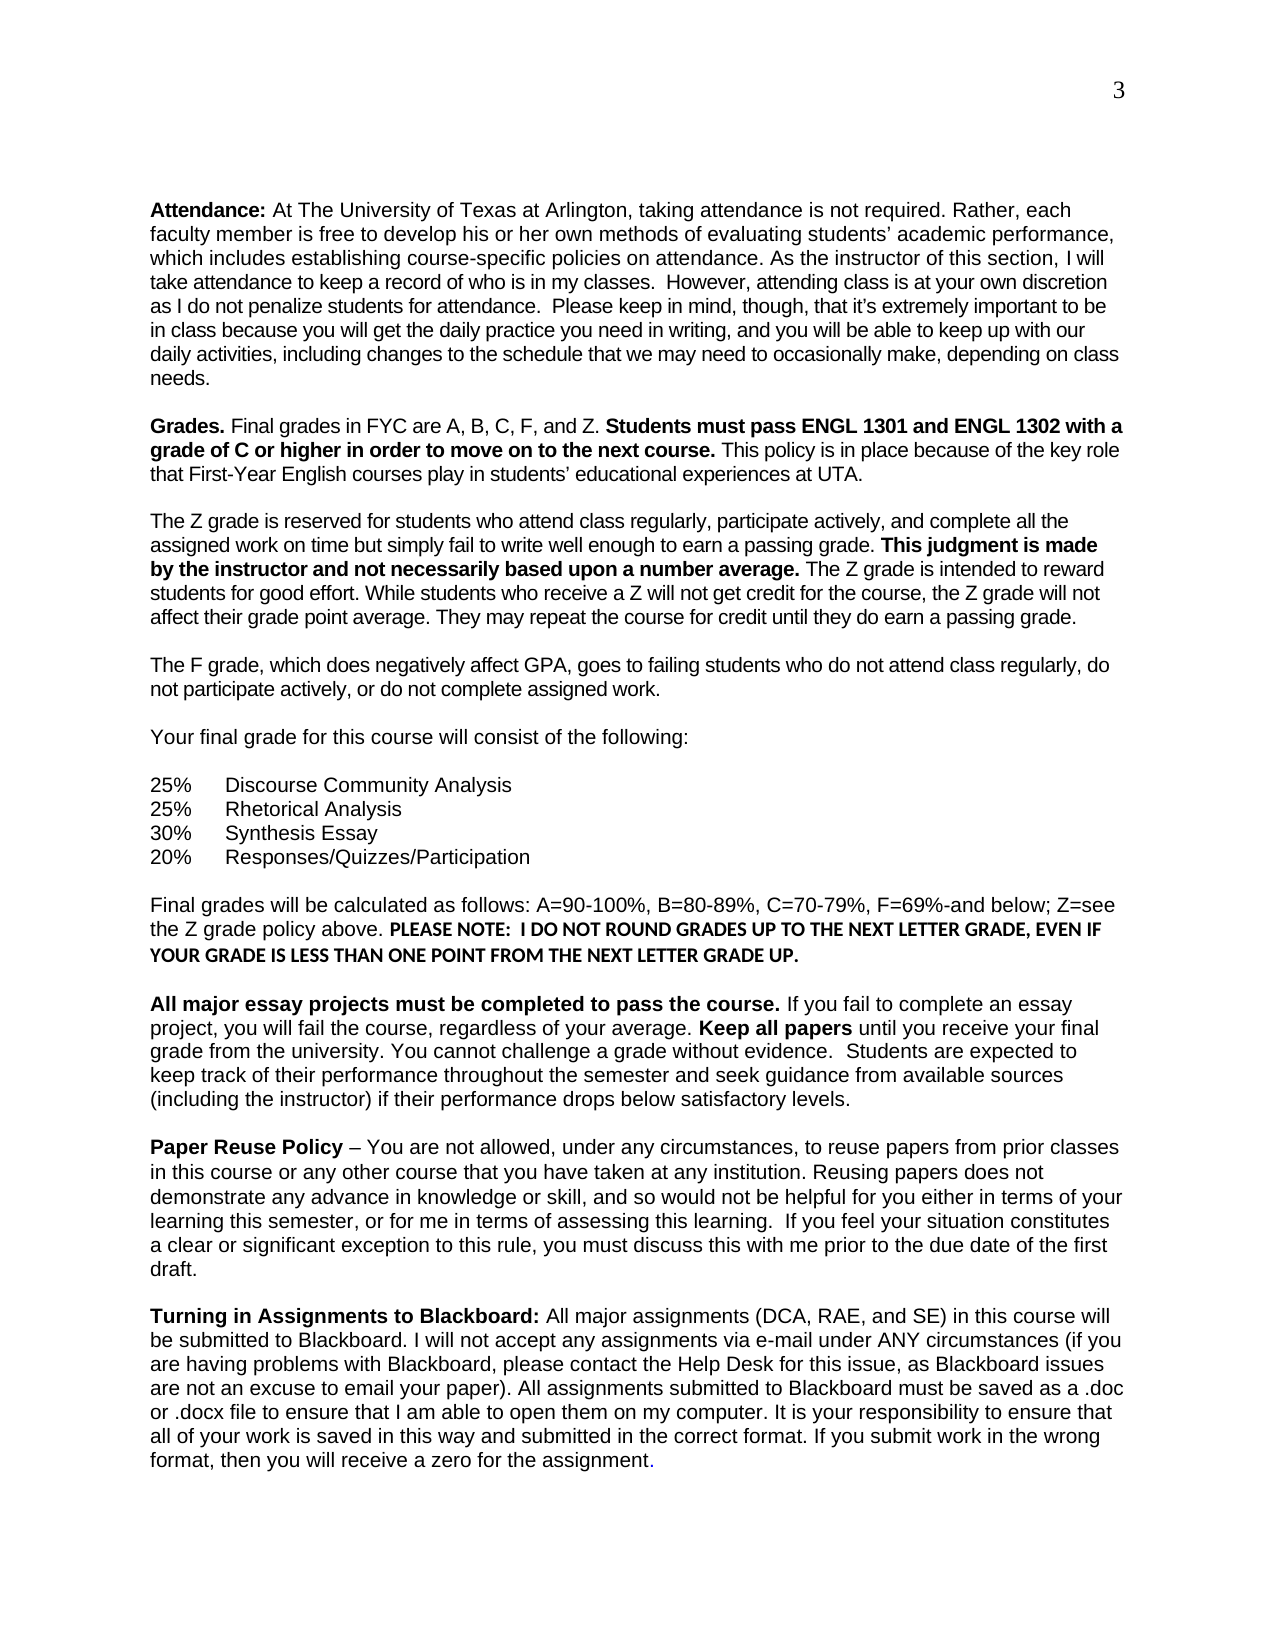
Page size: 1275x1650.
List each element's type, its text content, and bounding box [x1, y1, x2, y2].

text Grades. Final grades in FYC are A, B, C, F, and Z. Students must pass ENGL 1301 and ENGL 1302 with a grade of C or higher in order to move on to the next course. This policy is in place because of the key role that First-Year English courses play in students’ educational experiences at UTA. [150, 413, 1125, 485]
text 30% Synthesis Essay [150, 821, 1125, 845]
text The F grade, which does negatively affect GPA, goes to failing students who do not attend class regularly, do not participate actively, or do not complete assigned work. [150, 653, 1125, 701]
text Attendance: At The University of Texas at Arlington, taking attendance is not required. Rather, each faculty member is free to develop his or her own methods of evaluating students’ academic performance, which includes establishing course-specific policies on attendance. As the instructor of this section, I will take attendance to keep a record of who is in my classes. However, attending class is at your own discretion as I do not penalize students for attendance. Please keep in mind, though, that it’s extremely important to be in class because you will get the daily practice you need in writing, and you will be able to keep up with our daily activities, including changes to the schedule that we may need to occasionally make, depending on class needs. [150, 198, 1125, 389]
text 20% Responses/Quizzes/Participation [150, 845, 1125, 869]
text Final grades will be calculated as follows: A=90-100%, B=80-89%, C=70-79%, F=69%-and below; Z=see the Z grade policy above. PLEASE NOTE: I DO NOT ROUND GRADES UP TO THE NEXT LETTER GRADE, EVEN IF YOUR GRADE IS LESS THAN ONE POINT FROM THE NEXT LETTER GRADE UP. [150, 893, 1125, 967]
text 25% Rhetorical Analysis [150, 797, 1125, 821]
text Your final grade for this course will consist of the following: [150, 725, 1125, 749]
text Turning in Assignments to Blackboard: All major assignments (DCA, RAE, and SE) in this course will be submitted to Blackboard. I will not accept any assignments via e-mail under ANY circumstances (if you are having problems with Blackboard, please contact the Help Desk for this issue, as Blackboard issues are not an excuse to email your paper). All assignments submitted to Blackboard must be saved as a .doc or .docx file to ensure that I am able to open them on my computer. It is your responsibility to ensure that all of your work is saved in this way and submitted in the correct format. If you submit work in the wrong format, then you will receive a zero for the assignment. [150, 1304, 1125, 1472]
text The Z grade is reserved for students who attend class regularly, participate actively, and complete all the assigned work on time but simply fail to write well enough to earn a passing grade. This judgment is made by the instructor and not necessarily based upon a number average. The Z grade is intended to reward students for good effort. While students who receive a Z will not get credit for the course, the Z grade will not affect their grade point average. They may repeat the course for credit until they do earn a passing grade. [150, 509, 1125, 629]
text All major essay projects must be completed to pass the course. If you fail to complete an essay project, you will fail the course, regardless of your average. Keep all papers until you receive your final grade from the university. You cannot challenge a grade without evidence. Students are expected to keep track of their performance throughout the semester and seek guidance from available sources (including the instructor) if their performance drops below satisfactory levels. [150, 991, 1125, 1111]
text 25% Discourse Community Analysis [150, 773, 1125, 797]
text Paper Reuse Policy – You are not allowed, under any circumstances, to reuse papers from prior classes in this course or any other course that you have taken at any institution. Reusing papers does not demonstrate any advance in knowledge or skill, and so would not be helpful for you either in terms of your learning this semester, or for me in terms of assessing this learning. If you feel your situation constitutes a clear or significant exception to this rule, you must discuss this with me prior to the due date of the first draft. [150, 1135, 1125, 1280]
